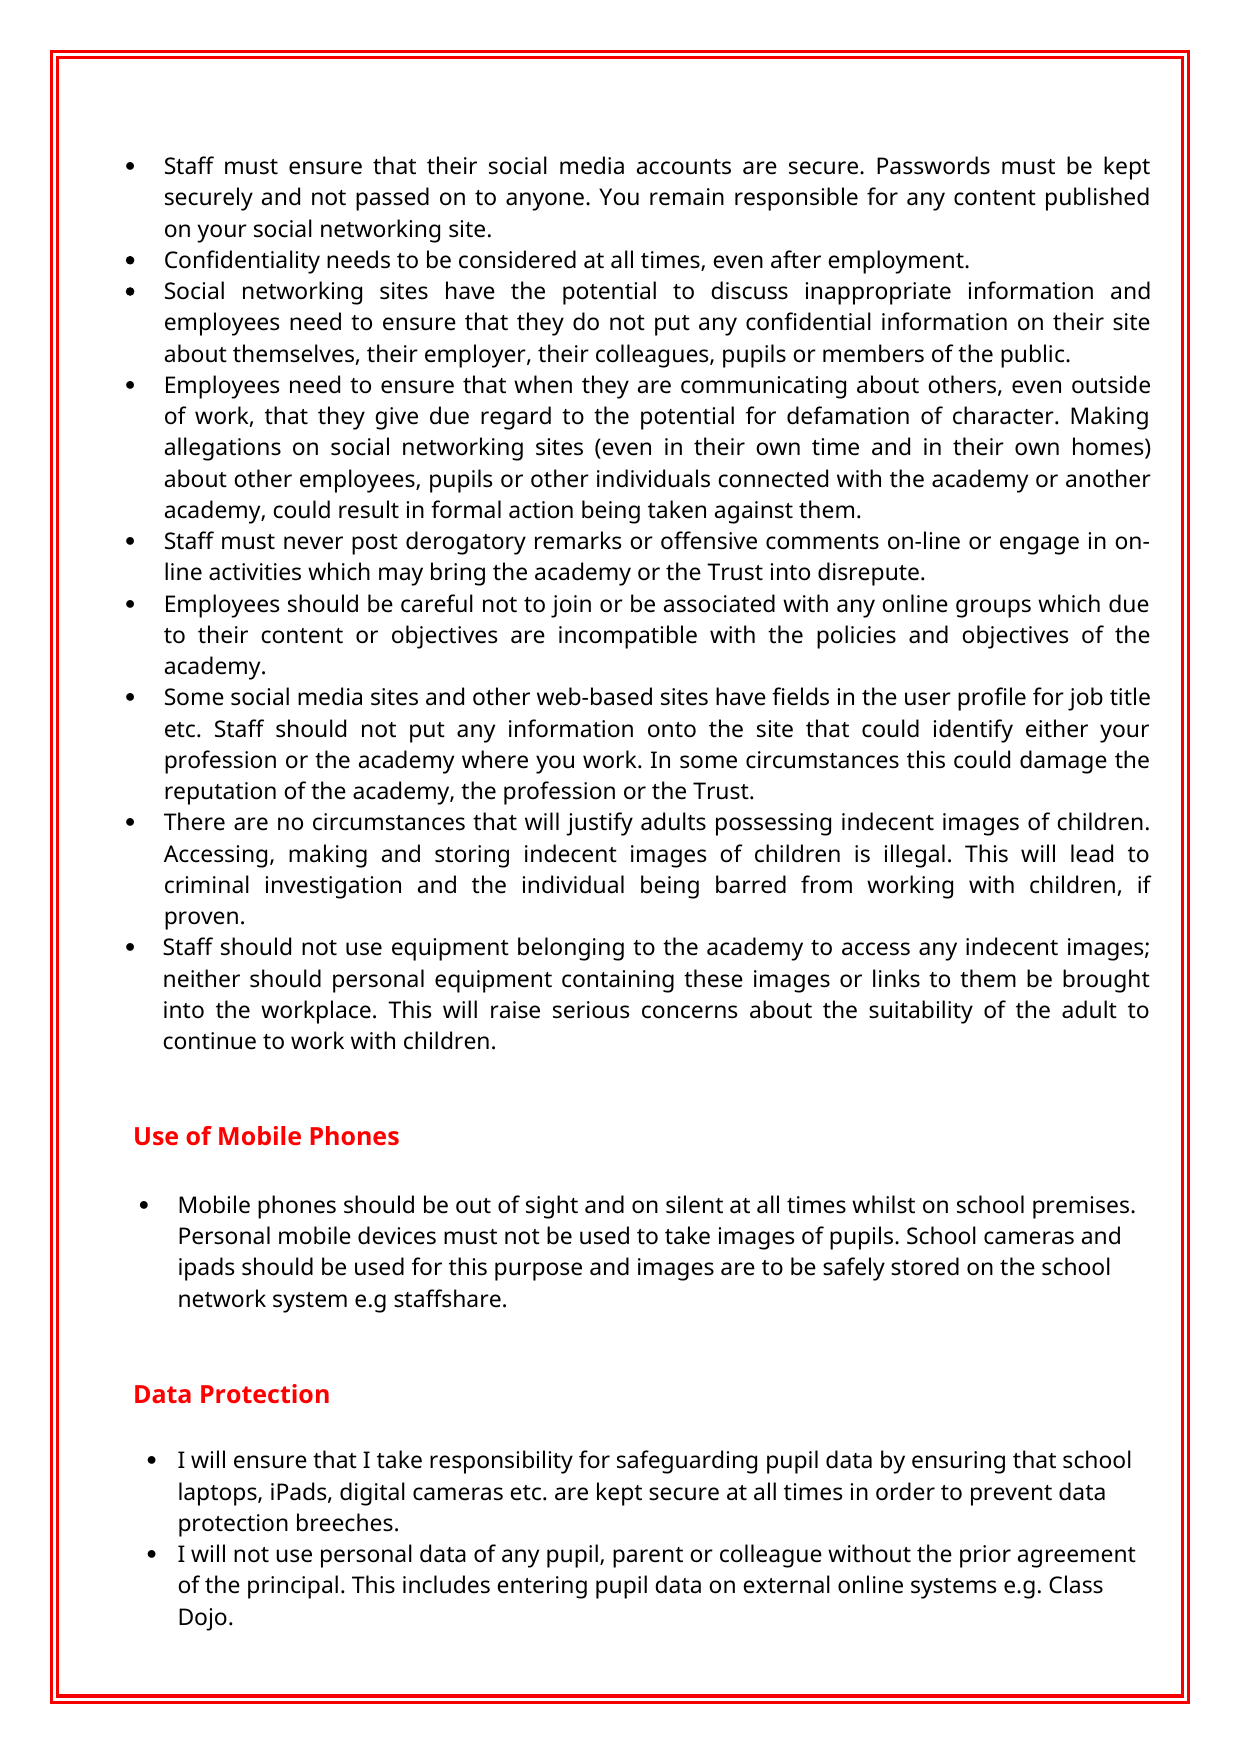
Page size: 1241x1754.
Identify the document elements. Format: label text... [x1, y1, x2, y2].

text Use of Mobile Phones [133, 1119, 1152, 1153]
list Some social media sites and other web-based sites have fields in the user profile for job title etc. Staff should not put any information onto the site that could identify either your profession or the academy where you work. In some circumstances this could damage the reputation of the academy, the profession or the Trust. [126, 681, 1152, 806]
list There are no circumstances that will justify adults possessing indecent images of children. Accessing, making and storing indecent images of children is illegal. This will lead to criminal investigation and the individual being barred from working with children, if proven. [126, 806, 1152, 931]
list Staff must ensure that their social media accounts are secure. Passwords must be kept securely and not passed on to anyone. You remain responsible for any content published on your social networking site. [126, 150, 1152, 244]
list Employees should be careful not to join or be associated with any online groups which due to their content or objectives are incompatible with the policies and objectives of the academy. [126, 587, 1152, 681]
list Confidentiality needs to be considered at all times, even after employment. [126, 244, 1152, 275]
list Staff must never post derogatory remarks or offensive comments on-line or engage in on-line activities which may bring the academy or the Trust into disrepute. [126, 525, 1152, 587]
list Staff should not use equipment belonging to the academy to access any indecent images; neither should personal equipment containing these images or links to them be brought into the workplace. This will raise serious concerns about the suitability of the adult to continue to work with children. [126, 931, 1152, 1056]
list Social networking sites have the potential to discuss inappropriate information and employees need to ensure that they do not put any confidential information on their site about themselves, their employer, their colleagues, pupils or members of the public. [126, 275, 1152, 369]
list I will not use personal data of any pupil, parent or colleague without the prior agreement of the principal. This includes entering pupil data on external online systems e.g. Class Dojo. [148, 1538, 1152, 1632]
text Data Protection [133, 1376, 1152, 1410]
list Mobile phones should be out of sight and on silent at all times whilst on school premises. Personal mobile devices must not be used to take images of pupils. School cameras and ipads should be used for this purpose and images are to be safely stored on the school network system e.g staffshare. [140, 1189, 1152, 1314]
list I will ensure that I take responsibility for safeguarding pupil data by ensuring that school laptops, iPads, digital cameras etc. are kept secure at all times in order to prevent data protection breeches. [148, 1444, 1152, 1538]
list Employees need to ensure that when they are communicating about others, even outside of work, that they give due regard to the potential for defamation of character. Making allegations on social networking sites (even in their own time and in their own homes) about other employees, pupils or other individuals connected with the academy or another academy, could result in formal action being taken against them. [126, 369, 1152, 525]
